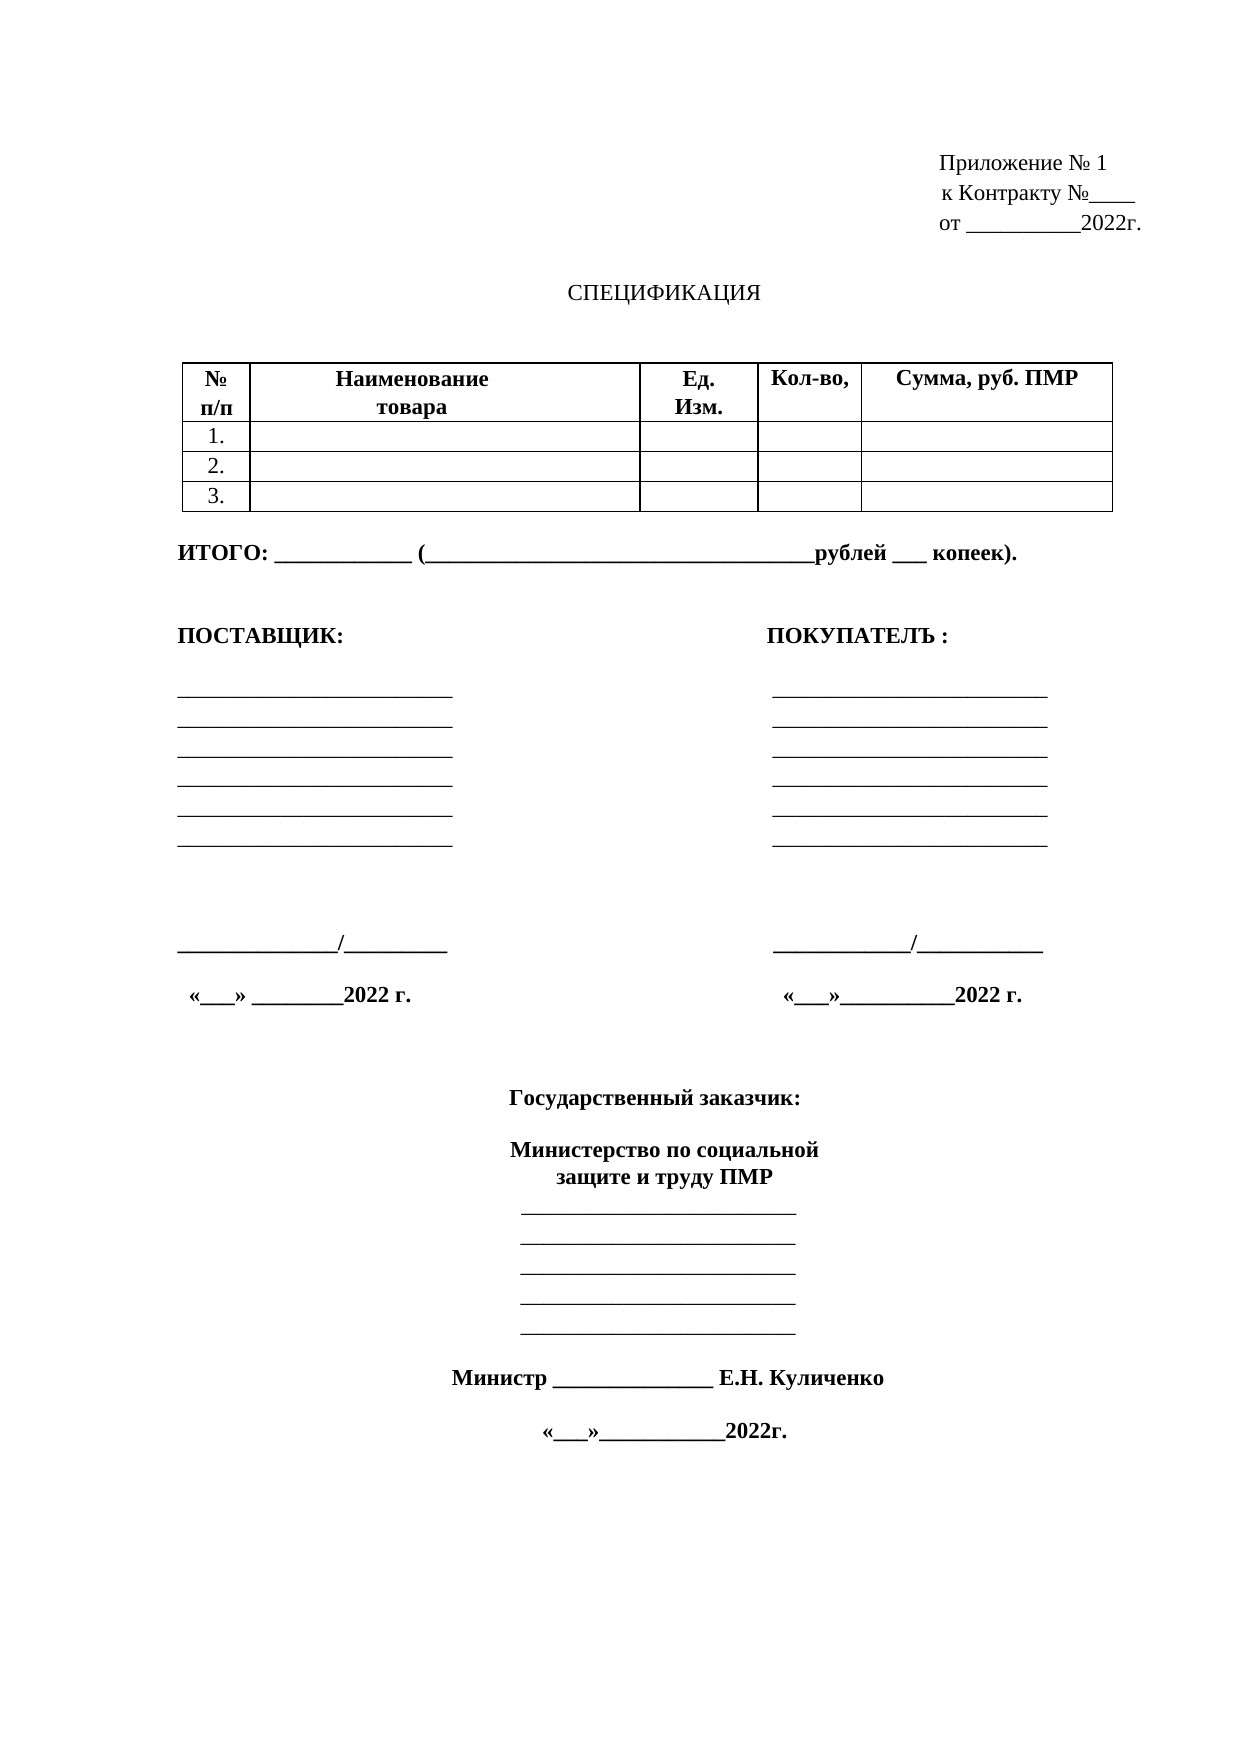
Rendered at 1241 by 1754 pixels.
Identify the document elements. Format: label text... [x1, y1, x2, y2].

table_header Кол-во, [759, 364, 861, 421]
text Министр ______________ Е.Н. Куличенко [177, 1364, 1152, 1391]
text СПЕЦИФИКАЦИЯ [177, 279, 1152, 305]
table_cell [862, 482, 1112, 511]
text ________________________ [177, 1189, 1152, 1219]
text ИТОГО: ____________ (__________________________________рублей ___ копеек). [177, 538, 1086, 566]
table_cell [641, 452, 757, 481]
text ________________________ ________________________ [177, 672, 1152, 701]
table_header Сумма, руб. ПМР [862, 364, 1112, 421]
table_header № п/п [183, 364, 249, 421]
table_cell [759, 452, 861, 481]
text защите и труду ПМР [177, 1163, 1152, 1189]
text ______________/_________ ____________/___________ [177, 929, 1152, 956]
text ________________________ [177, 1278, 1152, 1308]
table_cell 1. [183, 422, 249, 451]
table_cell [641, 482, 757, 511]
table_cell [862, 452, 1112, 481]
table_cell 2. [183, 452, 249, 481]
table_cell 3. [183, 482, 249, 511]
text Приложение № 1 к Контракту №____ [177, 147, 1152, 206]
text Государственный заказчик: [177, 1084, 1152, 1110]
table_cell [862, 422, 1112, 451]
table_cell [759, 482, 861, 511]
text Министерство по социальной [177, 1136, 1152, 1163]
text ________________________ ________________________ [177, 791, 1152, 821]
table_cell [251, 452, 639, 481]
table_cell [759, 422, 861, 451]
text ________________________ ________________________ [177, 731, 1152, 761]
text ________________________ ________________________ [177, 701, 1152, 731]
text ПОСТАВЩИК: ПОКУПАТЕЛЪ : [177, 622, 1152, 648]
text «___»___________2022г. [177, 1417, 1152, 1443]
text от __________2022г. [177, 206, 1152, 236]
text ________________________ [177, 1308, 1152, 1338]
text ________________________ ________________________ [177, 761, 1152, 791]
table_header Ед. Изм. [641, 364, 757, 421]
text ________________________ ________________________ [177, 821, 1152, 850]
text ________________________ [177, 1219, 1152, 1249]
text ________________________ [177, 1249, 1152, 1278]
table_cell [251, 422, 639, 451]
text «___» ________2022 г. «___»__________2022 г. [177, 981, 1152, 1007]
table_header Наименование товара [251, 364, 639, 421]
table_cell [251, 482, 639, 511]
table_cell [641, 422, 757, 451]
